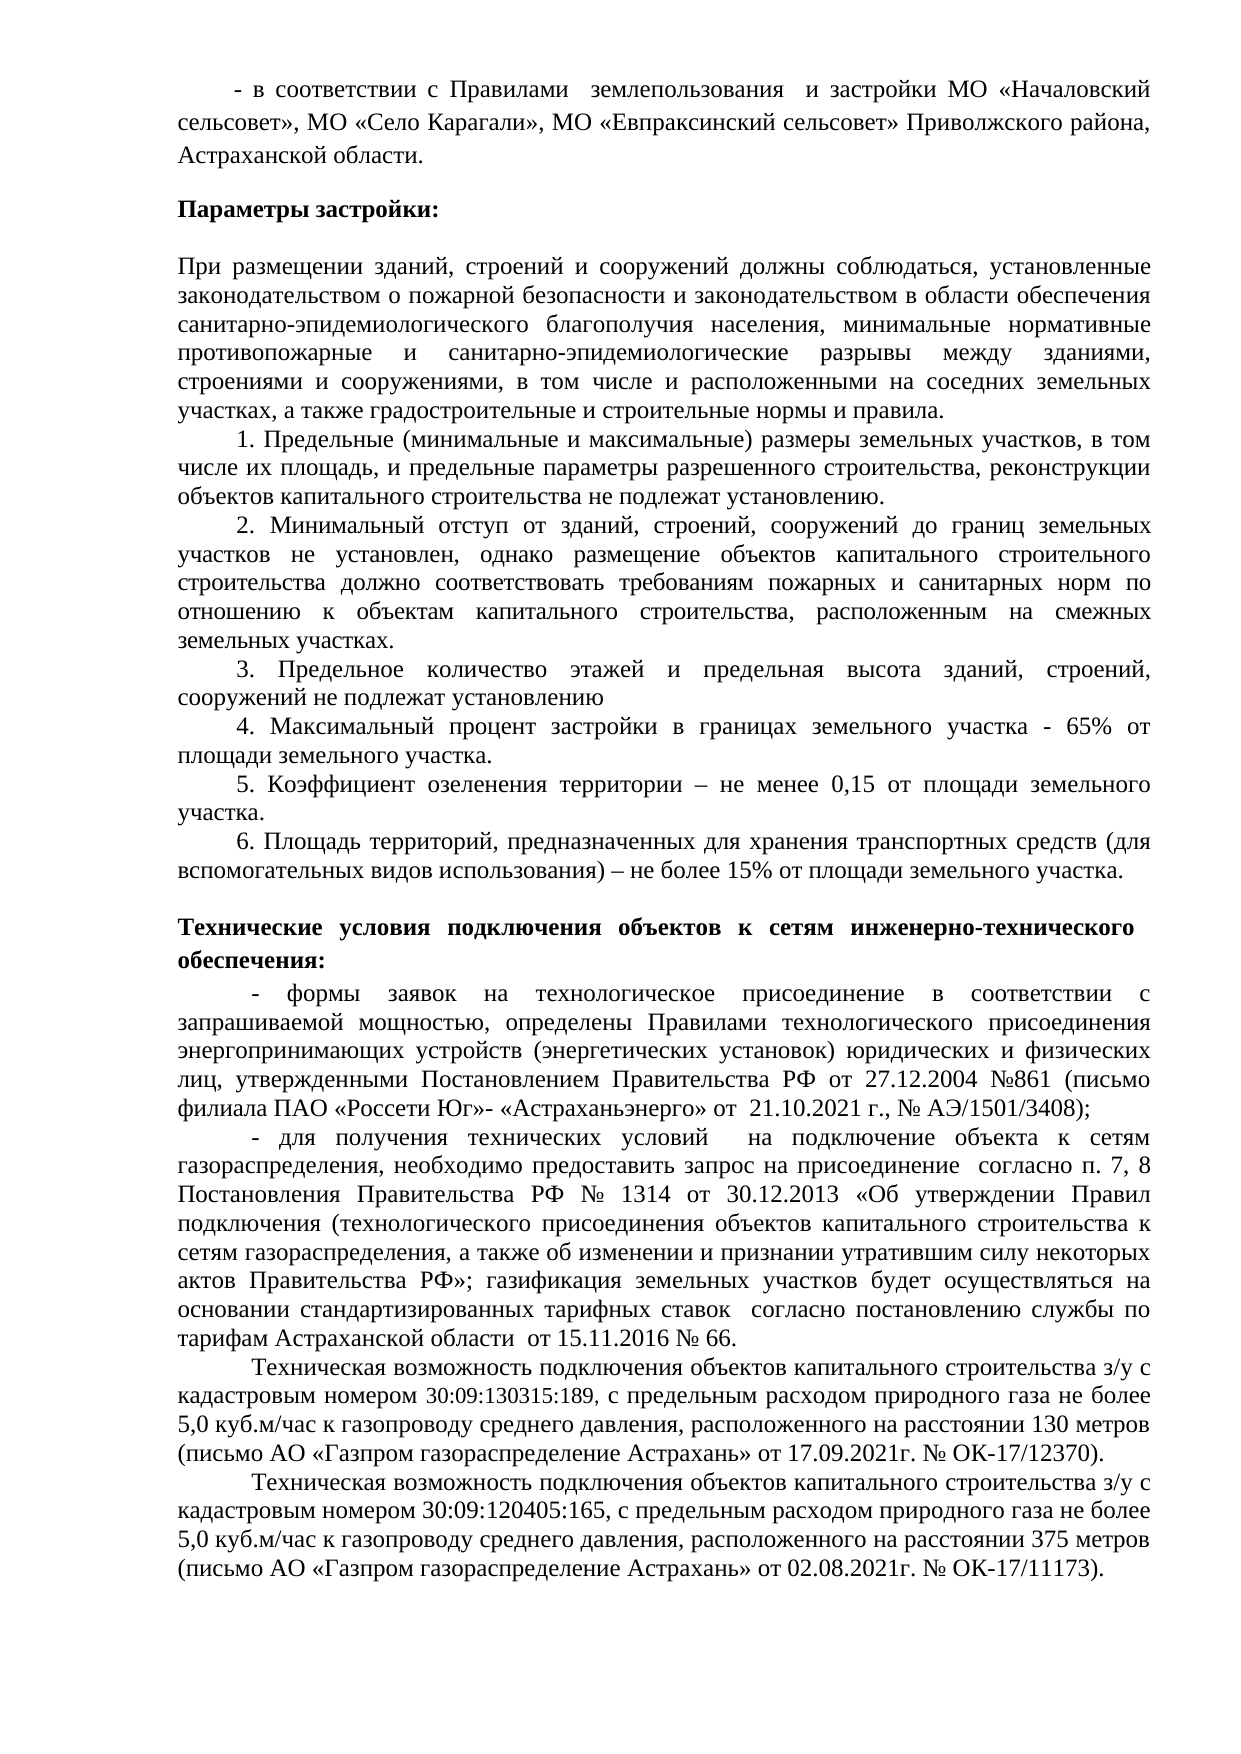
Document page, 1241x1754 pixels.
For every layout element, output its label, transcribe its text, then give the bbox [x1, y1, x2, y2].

text 6. Площадь территорий, предназначенных для хранения транспортных средств (для вспомогательных видов использования) – не более 15% от площади земельного участка. [177, 826, 1152, 884]
text - формы заявок на технологическое присоединение в соответствии с запрашиваемой мощностью, определены Правилами технологического присоединения энергопринимающих устройств (энергетических установок) юридических и физических лиц, утвержденными Постановлением Правительства РФ от 27.12.2004 №861 (письмо филиала ПАО «Россети Юг»- «Астраханьэнерго» от 21.10.2021 г., № АЭ/1501/3408); [177, 978, 1152, 1122]
text - в соответствии с Правилами землепользования и застройки МО «Началовский сельсовет», МО «Село Карагали», МО «Евпраксинский сельсовет» Приволжского района, Астраханской области. [177, 74, 1152, 169]
text При размещении зданий, строений и сооружений должны соблюдаться, установленные законодательством о пожарной безопасности и законодательством в области обеспечения санитарно-эпидемиологического благополучия населения, минимальные нормативные противопожарные и санитарно-эпидемиологические разрывы между зданиями, строениями и сооружениями, в том числе и расположенными на соседних земельных участках, а также градостроительные и строительные нормы и правила. [177, 251, 1152, 424]
text Техническая возможность подключения объектов капитального строительства з/у с кадастровым номером 30:09:120405:165, с предельным расходом природного газа не более 5,0 куб.м/час к газопроводу среднего давления, расположенного на расстоянии 375 метров (письмо АО «Газпром газораспределение Астрахань» от 02.08.2021г. № ОК-17/11173). [177, 1467, 1152, 1582]
text - для получения технических условий на подключение объекта к сетям газораспределения, необходимо предоставить запрос на присоединение согласно п. 7, 8 Постановления Правительства РФ № 1314 от 30.12.2013 «Об утверждении Правил подключения (технологического присоединения объектов капитального строительства к сетям газораспределения, а также об изменении и признании утратившим силу некоторых актов Правительства РФ»; газификация земельных участков будет осуществляться на основании стандартизированных тарифных ставок согласно постановлению службы по тарифам Астраханской области от 15.11.2016 № 66. [177, 1122, 1152, 1352]
text 2. Минимальный отступ от зданий, строений, сооружений до границ земельных участков не установлен, однако размещение объектов капитального строительного строительства должно соответствовать требованиям пожарных и санитарных норм по отношению к объектам капитального строительства, расположенным на смежных земельных участках. [177, 510, 1152, 654]
text Техническая возможность подключения объектов капитального строительства з/у с кадастровым номером 30:09:130315:189, с предельным расходом природного газа не более 5,0 куб.м/час к газопроводу среднего давления, расположенного на расстоянии 130 метров (письмо АО «Газпром газораспределение Астрахань» от 17.09.2021г. № ОК-17/12370). [177, 1352, 1152, 1467]
text 3. Предельное количество этажей и предельная высота зданий, строений, сооружений не подлежат установлению [177, 654, 1152, 711]
text 4. Максимальный процент застройки в границах земельного участка - 65% от площади земельного участка. [177, 711, 1152, 769]
text 1. Предельные (минимальные и максимальные) размеры земельных участков, в том числе их площадь, и предельные параметры разрешенного строительства, реконструкции объектов капитального строительства не подлежат установлению. [177, 424, 1152, 510]
text 5. Коэффициент озеленения территории – не менее 0,15 от площади земельного участка. [177, 769, 1152, 826]
text Параметры застройки: [177, 194, 1152, 222]
text Технические условия подключения объектов к сетям инженерно-технического обеспечения: [121, 912, 1152, 973]
